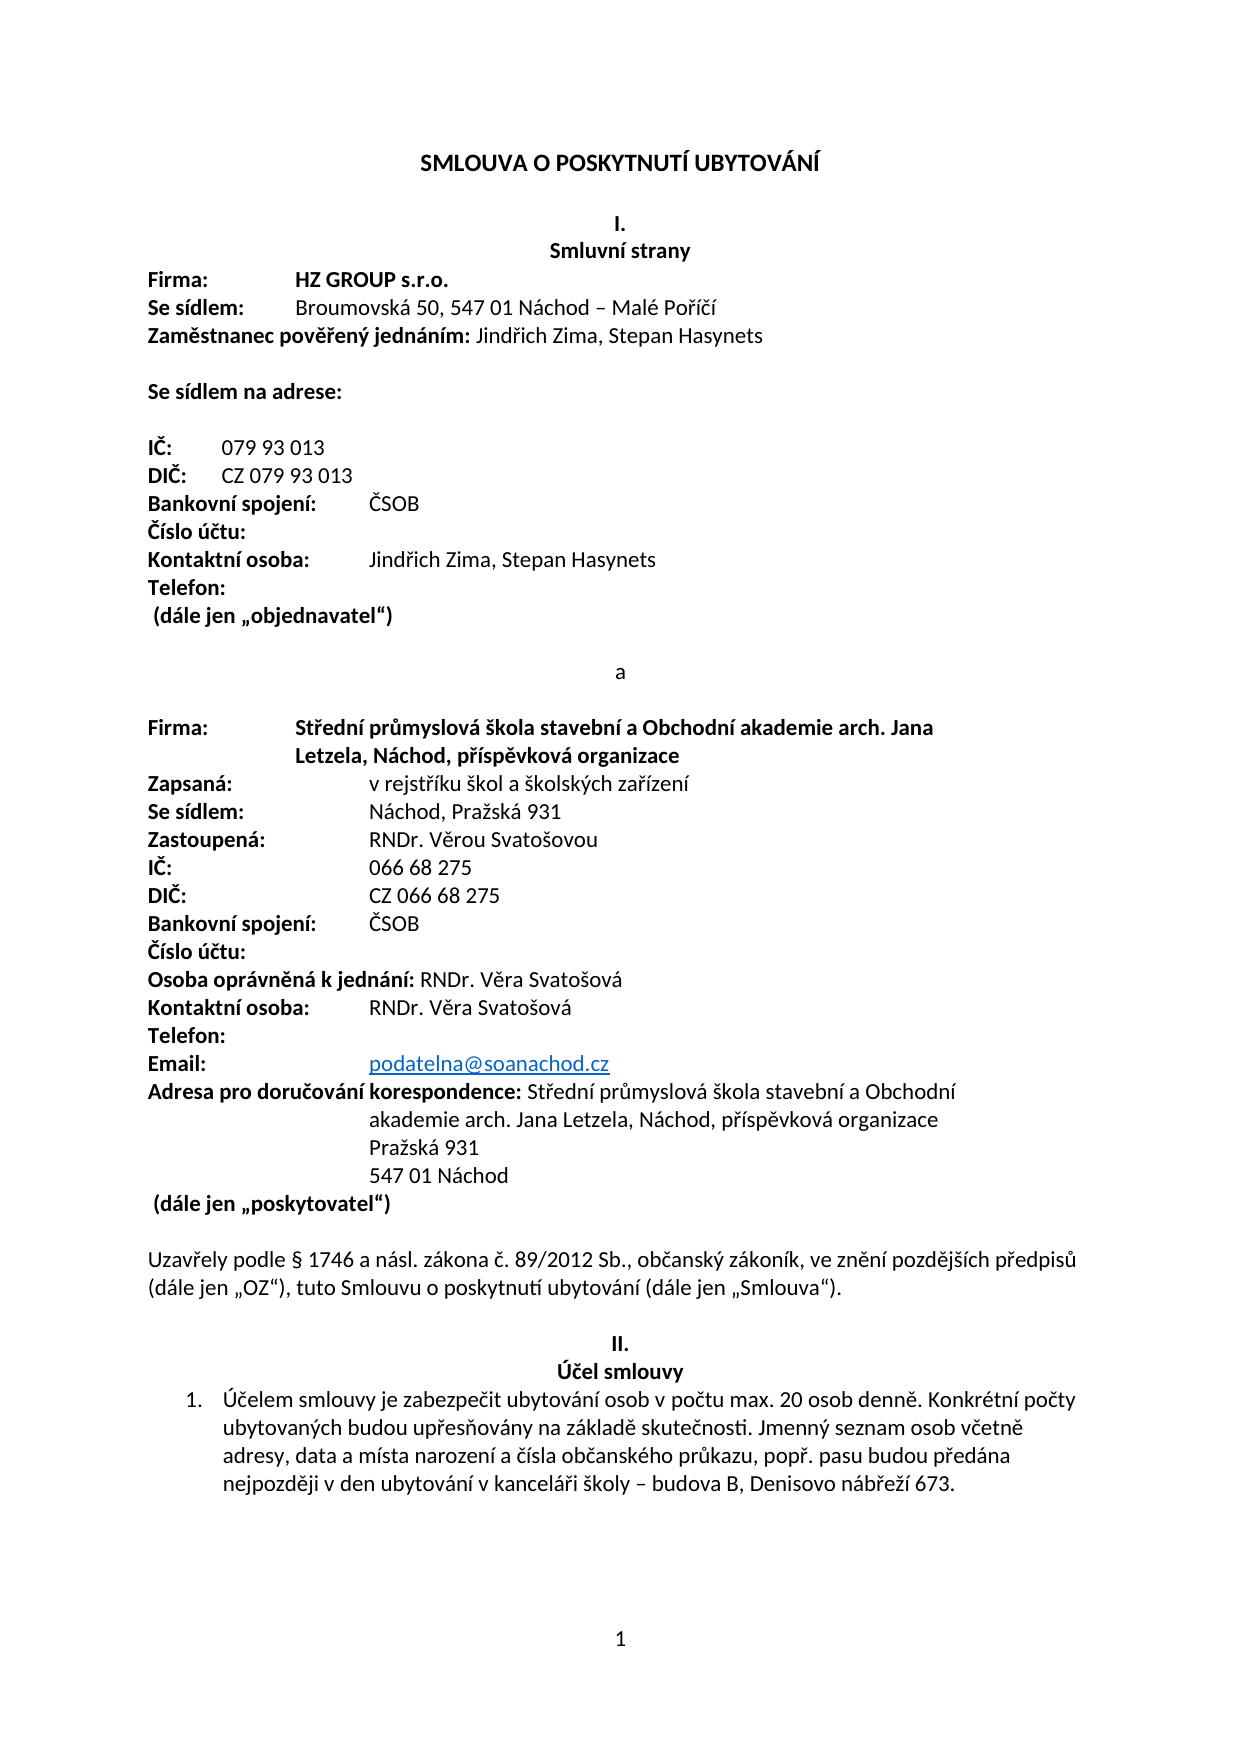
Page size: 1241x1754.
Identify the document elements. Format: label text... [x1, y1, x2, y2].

text Zapsaná: v rejstříku škol a školských zařízení [148, 769, 1093, 797]
text Číslo účtu: [148, 517, 1093, 545]
text Zastoupená: RNDr. Věrou Svatošovou [148, 825, 1093, 853]
text Bankovní spojení: ČSOB [148, 909, 1093, 937]
text II. [148, 1329, 1093, 1357]
text 547 01 Náchod [295, 1161, 1093, 1189]
text Email: podatelna@soanachod.cz [148, 1049, 1093, 1077]
text (dále jen „objednavatel“) [148, 601, 1093, 629]
text Firma: HZ GROUP s.r.o. [148, 265, 1093, 293]
text Telefon: [148, 1021, 1093, 1049]
text Kontaktní osoba: RNDr. Věra Svatošová [148, 993, 1093, 1021]
text Letzela, Náchod, příspěvková organizace [221, 741, 1093, 769]
text Kontaktní osoba: Jindřich Zima, Stepan Hasynets [148, 545, 1093, 573]
text akademie arch. Jana Letzela, Náchod, příspěvková organizace [295, 1105, 1093, 1133]
text DIČ: CZ 066 68 275 [148, 881, 1093, 909]
text Telefon: [148, 573, 1093, 601]
text Účel smlouvy [148, 1357, 1093, 1386]
text Firma: Střední průmyslová škola stavební a Obchodní akademie arch. Jana [148, 713, 1093, 741]
text Pražská 931 [295, 1133, 1093, 1161]
text a [148, 657, 1093, 685]
list Účelem smlouvy je zabezpečit ubytování osob v počtu max. 20 osob denně. Konkrétní počty ubytovaných budou upřesňovány na základě skutečnosti. Jmenný seznam osob včetně adresy, data a místa narození a čísla občanského průkazu, popř. pasu budou předána nejpozději v den ubytování v kanceláři školy – budova B, Denisovo nábřeží 673. [185, 1386, 1093, 1498]
text Se sídlem: Broumovská 50, 547 01 Náchod – Malé Poříčí [148, 293, 1093, 321]
text Číslo účtu: [148, 937, 1093, 965]
text Se sídlem: Náchod, Pražská 931 [148, 797, 1093, 825]
text I. [148, 209, 1093, 237]
text SMLOUVA O POSKYTNUTÍ UBYTOVÁNÍ [148, 148, 1093, 178]
text IČ: 066 68 275 [148, 853, 1093, 881]
text Zaměstnanec pověřený jednáním: Jindřich Zima, Stepan Hasynets [148, 321, 1093, 349]
text Osoba oprávněná k jednání: RNDr. Věra Svatošová [148, 965, 1093, 993]
text DIČ: CZ 079 93 013 [148, 461, 1093, 489]
text Adresa pro doručování korespondence: Střední průmyslová škola stavební a Obchodní [148, 1077, 1093, 1105]
text Smluvní strany [148, 237, 1093, 265]
text Uzavřely podle § 1746 a násl. zákona č. 89/2012 Sb., občanský zákoník, ve znění pozdějších předpisů (dále jen „OZ“), tuto Smlouvu o poskytnutí ubytování (dále jen „Smlouva“). [148, 1245, 1093, 1301]
text IČ: 079 93 013 [148, 433, 1093, 461]
text Se sídlem na adrese: [148, 377, 1093, 405]
text Bankovní spojení: ČSOB [148, 489, 1093, 517]
text (dále jen „poskytovatel“) [148, 1189, 1093, 1217]
